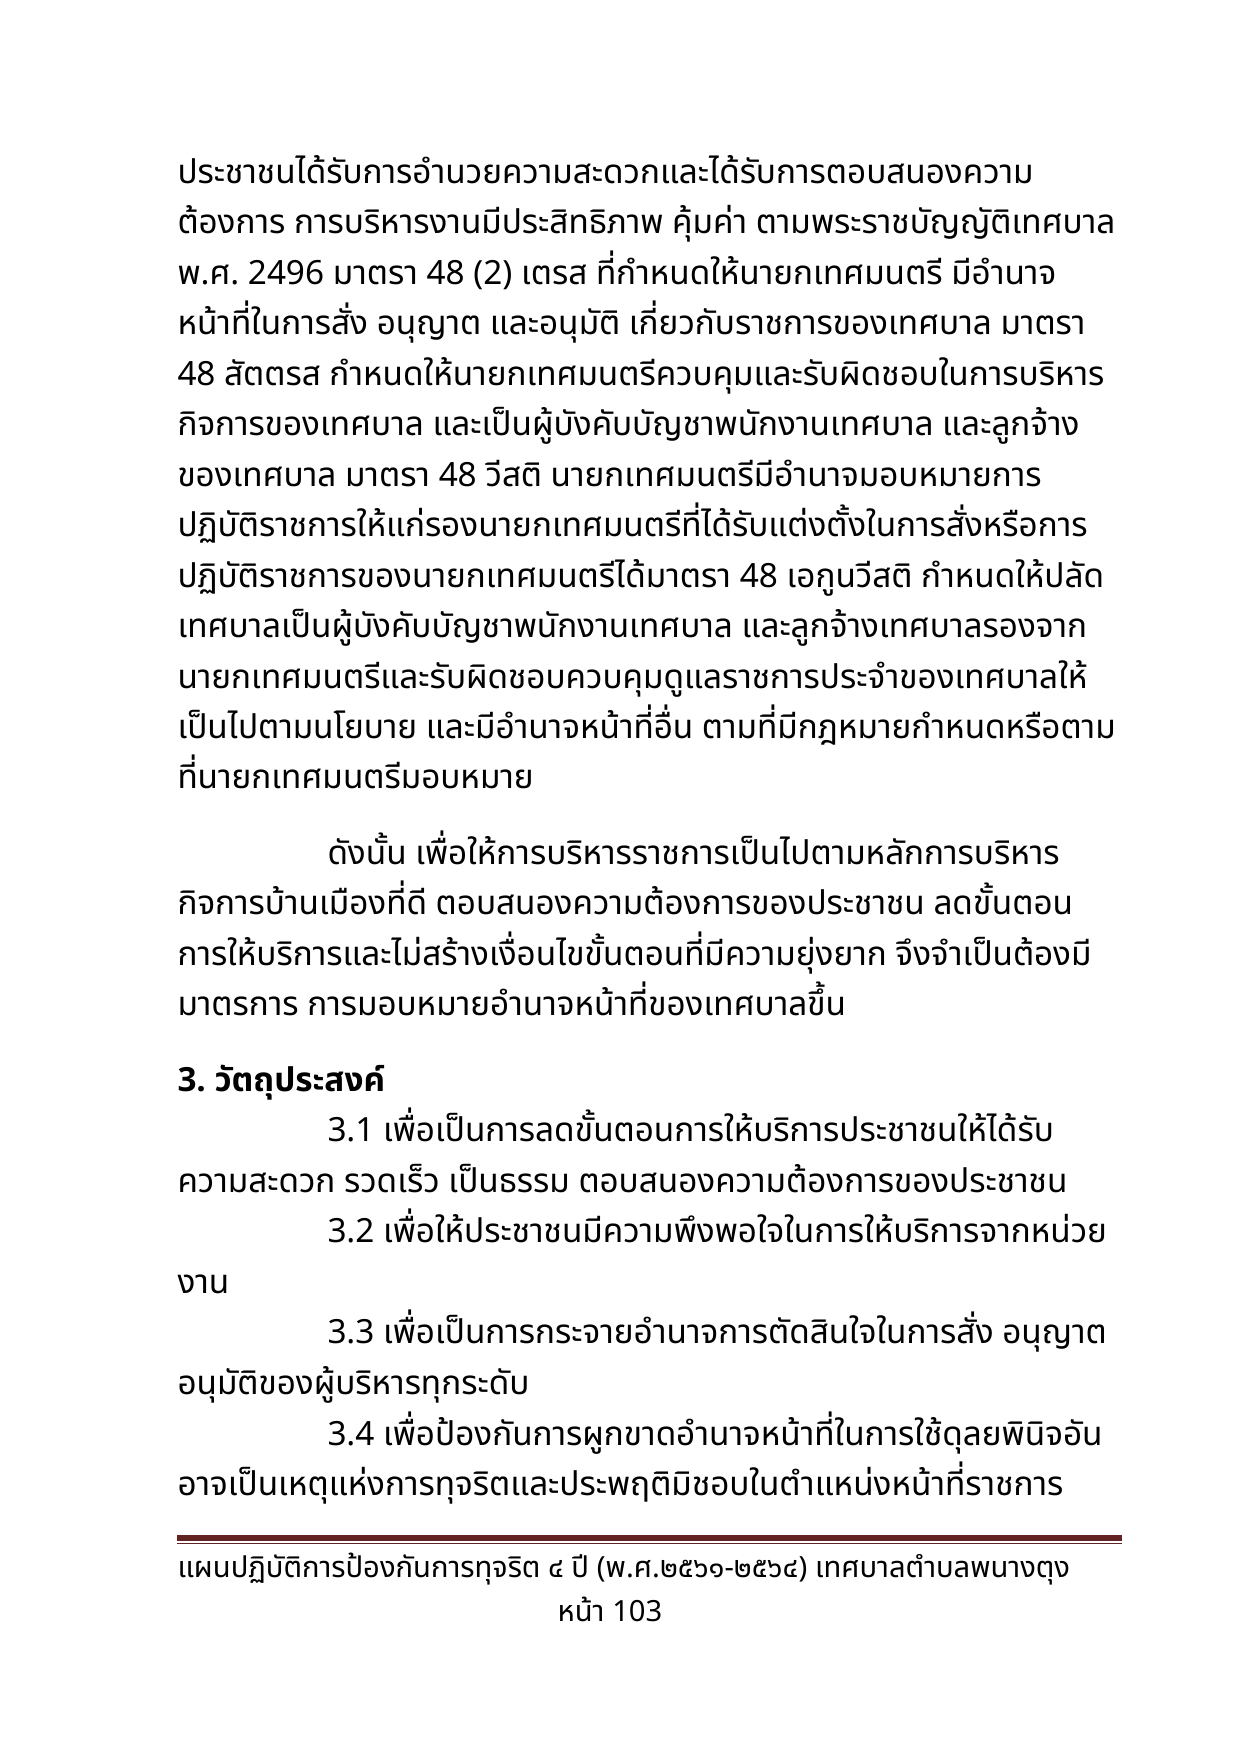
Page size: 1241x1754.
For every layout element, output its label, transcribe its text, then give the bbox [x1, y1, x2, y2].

text 3.3 เพื่อเป็นการกระจายอำนาจการตัดสินใจในการสั่ง อนุญาต อนุมัติของผู้บริหารทุกระดับ [177, 1308, 1122, 1409]
text 3.2 เพื่อให้ประชาชนมีความพึงพอใจในการให้บริการจากหน่วยงาน [177, 1207, 1122, 1308]
text 3. วัตถุประสงค์ [177, 1056, 1122, 1106]
text 3.4 เพื่อป้องกันการผูกขาดอำนาจหน้าที่ในการใช้ดุลยพินิจอันอาจเป็นเหตุแห่งการทุจริตและประพฤติมิชอบในตำแหน่งหน้าที่ราชการ [177, 1409, 1122, 1510]
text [177, 148, 1122, 804]
text 3.1 เพื่อเป็นการลดขั้นตอนการให้บริการประชาชนให้ได้รับความสะดวก รวดเร็ว เป็นธรรม ตอบสนองความต้องการของประชาชน [177, 1106, 1122, 1207]
text ดังนั้น เพื่อให้การบริหารราชการเป็นไปตามหลักการบริหารกิจการบ้านเมืองที่ดี ตอบสนองความต้องการของประชาชน ลดขั้นตอนการให้บริการและไม่สร้างเงื่อนไขขั้นตอนที่มีความยุ่งยาก จึงจำเป็นต้องมีมาตรการ การมอบหมายอำนาจหน้าที่ของเทศบาลขึ้น [177, 829, 1122, 1031]
